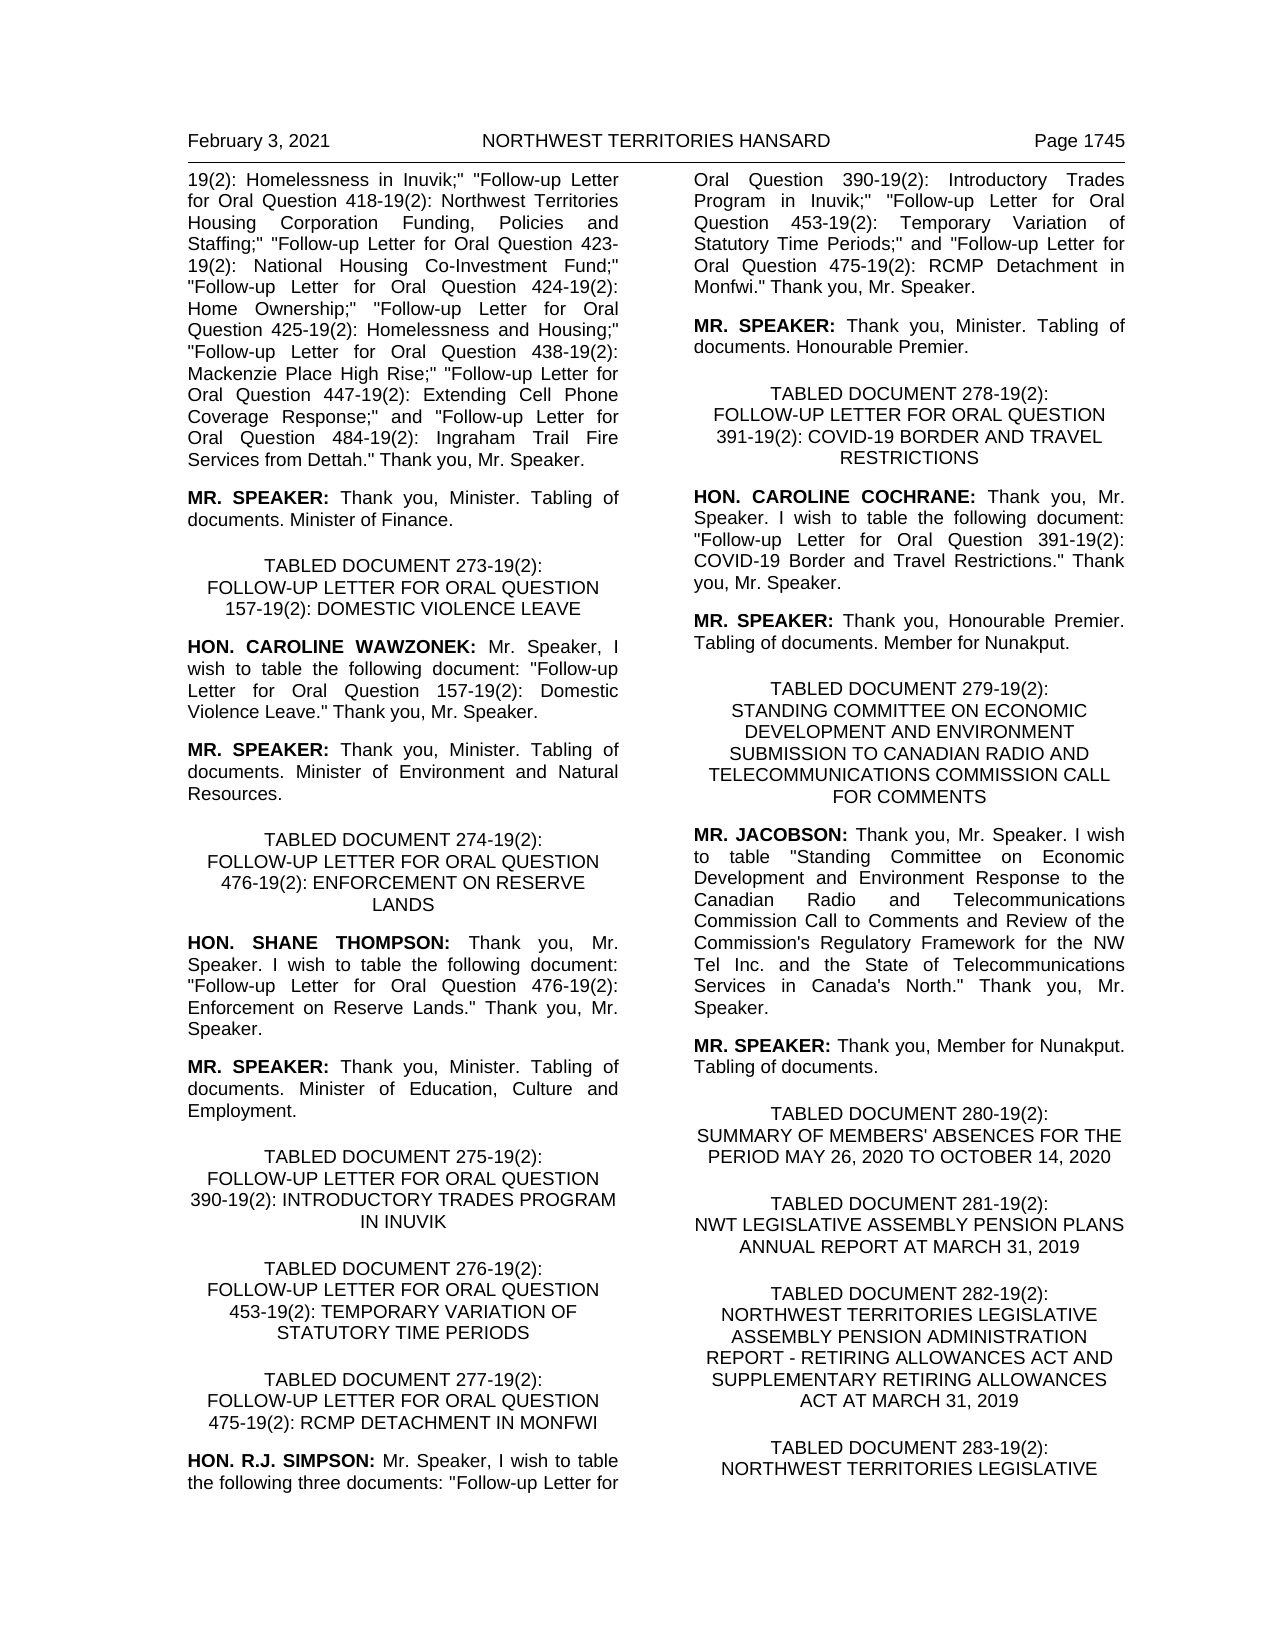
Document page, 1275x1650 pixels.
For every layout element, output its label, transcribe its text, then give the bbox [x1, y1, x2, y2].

subtitle Tabled Document 282-19(2): Northwest Territories Legislative Assembly Pension Administration Report - Retiring Allowances Act and Supplementary Retiring Allowances Act at March 31, 2019 [694, 1282, 1125, 1412]
text MR. SPEAKER: Thank you, Minister. Tabling of documents. Minister of Finance. [187, 487, 619, 530]
text HON. R.J. SIMPSON: Mr. Speaker, I wish to table the following three documents: "Follow-up Letter for Oral Question 390-19(2): Introductory Trades Program in Inuvik;" "Follow-up Letter for Oral Question 453-19(2): Temporary Variation of Statutory Time Periods;" and "Follow-up Letter for Oral Question 475-19(2): RCMP Detachment in Monfwi." Thank you, Mr. Speaker. [694, 168, 1125, 298]
subtitle Tabled Document 278-19(2): Follow-up Letter for Oral Question 391-19(2): COVID-19 Border and Travel Restrictions [694, 382, 1125, 469]
subtitle Tabled Document 273-19(2): Follow-up Letter for Oral Question 157-19(2): Domestic Violence Leave [187, 555, 619, 620]
subtitle Tabled Document 275-19(2): Follow-up Letter for Oral Question 390-19(2): Introductory Trades Program in Inuvik [187, 1146, 619, 1232]
subtitle Tabled Document 281-19(2): NWT Legislative Assembly Pension Plans Annual Report at March 31, 2019 [694, 1193, 1125, 1257]
text MR. SPEAKER: Thank you, Minister. Tabling of documents. Honourable Premier. [694, 314, 1125, 357]
text MR. SPEAKER: Thank you, Member for Nunakput. Tabling of documents. [694, 1035, 1125, 1078]
text MR. SPEAKER: Thank you, Minister. Tabling of documents. Minister of Education, Culture and Employment. [187, 1056, 619, 1121]
subtitle Tabled Document 279-19(2): Standing Committee on Economic Development and Environment Submission to Canadian Radio and Telecommunications Commission Call for Comments [694, 678, 1125, 807]
subtitle Tabled Document 276-19(2): Follow-up Letter for Oral Question 453-19(2): Temporary Variation of Statutory Time Periods [187, 1257, 619, 1343]
subtitle Tabled Document 280-19(2): Summary of Members' Absences for the Period May 26, 2020 to October 14, 2020 [694, 1103, 1125, 1168]
subtitle Tabled Document 274-19(2): Follow-up Letter for Oral Question 476-19(2): Enforcement on Reserve Lands [187, 829, 619, 915]
text MR. SPEAKER: Thank you, Honourable Premier. Tabling of documents. Member for Nunakput. [694, 610, 1125, 653]
text HON. CAROLINE COCHRANE: Thank you, Mr. Speaker. I wish to table the following document: "Follow-up Letter for Oral Question 391-19(2): COVID-19 Border and Travel Restrictions." Thank you, Mr. Speaker. [694, 485, 1125, 593]
text MR. JACOBSON: Thank you, Mr. Speaker. I wish to table "Standing Committee on Economic Development and Environment Response to the Canadian Radio and Telecommunications Commission Call to Comments and Review of the Commission's Regulatory Framework for the NW Tel Inc. and the State of Telecommunications Services in Canada's North." Thank you, Mr. Speaker. [694, 824, 1125, 1018]
text HON. CAROLINE WAWZONEK: Mr. Speaker, I wish to table the following document: "Follow-up Letter for Oral Question 157-19(2): Domestic Violence Leave." Thank you, Mr. Speaker. [187, 636, 619, 723]
subtitle Tabled Document 277-19(2): Follow-up Letter for Oral Question 475-19(2): RCMP Detachment in Monfwi [187, 1368, 619, 1433]
text MR. SPEAKER: Thank you, Minister. Tabling of documents. Minister of Environment and Natural Resources. [187, 739, 619, 804]
text HON. SHANE THOMPSON: Thank you, Mr. Speaker. I wish to table the following document: "Follow-up Letter for Oral Question 476-19(2): Enforcement on Reserve Lands." Thank you, Mr. Speaker. [187, 932, 619, 1040]
